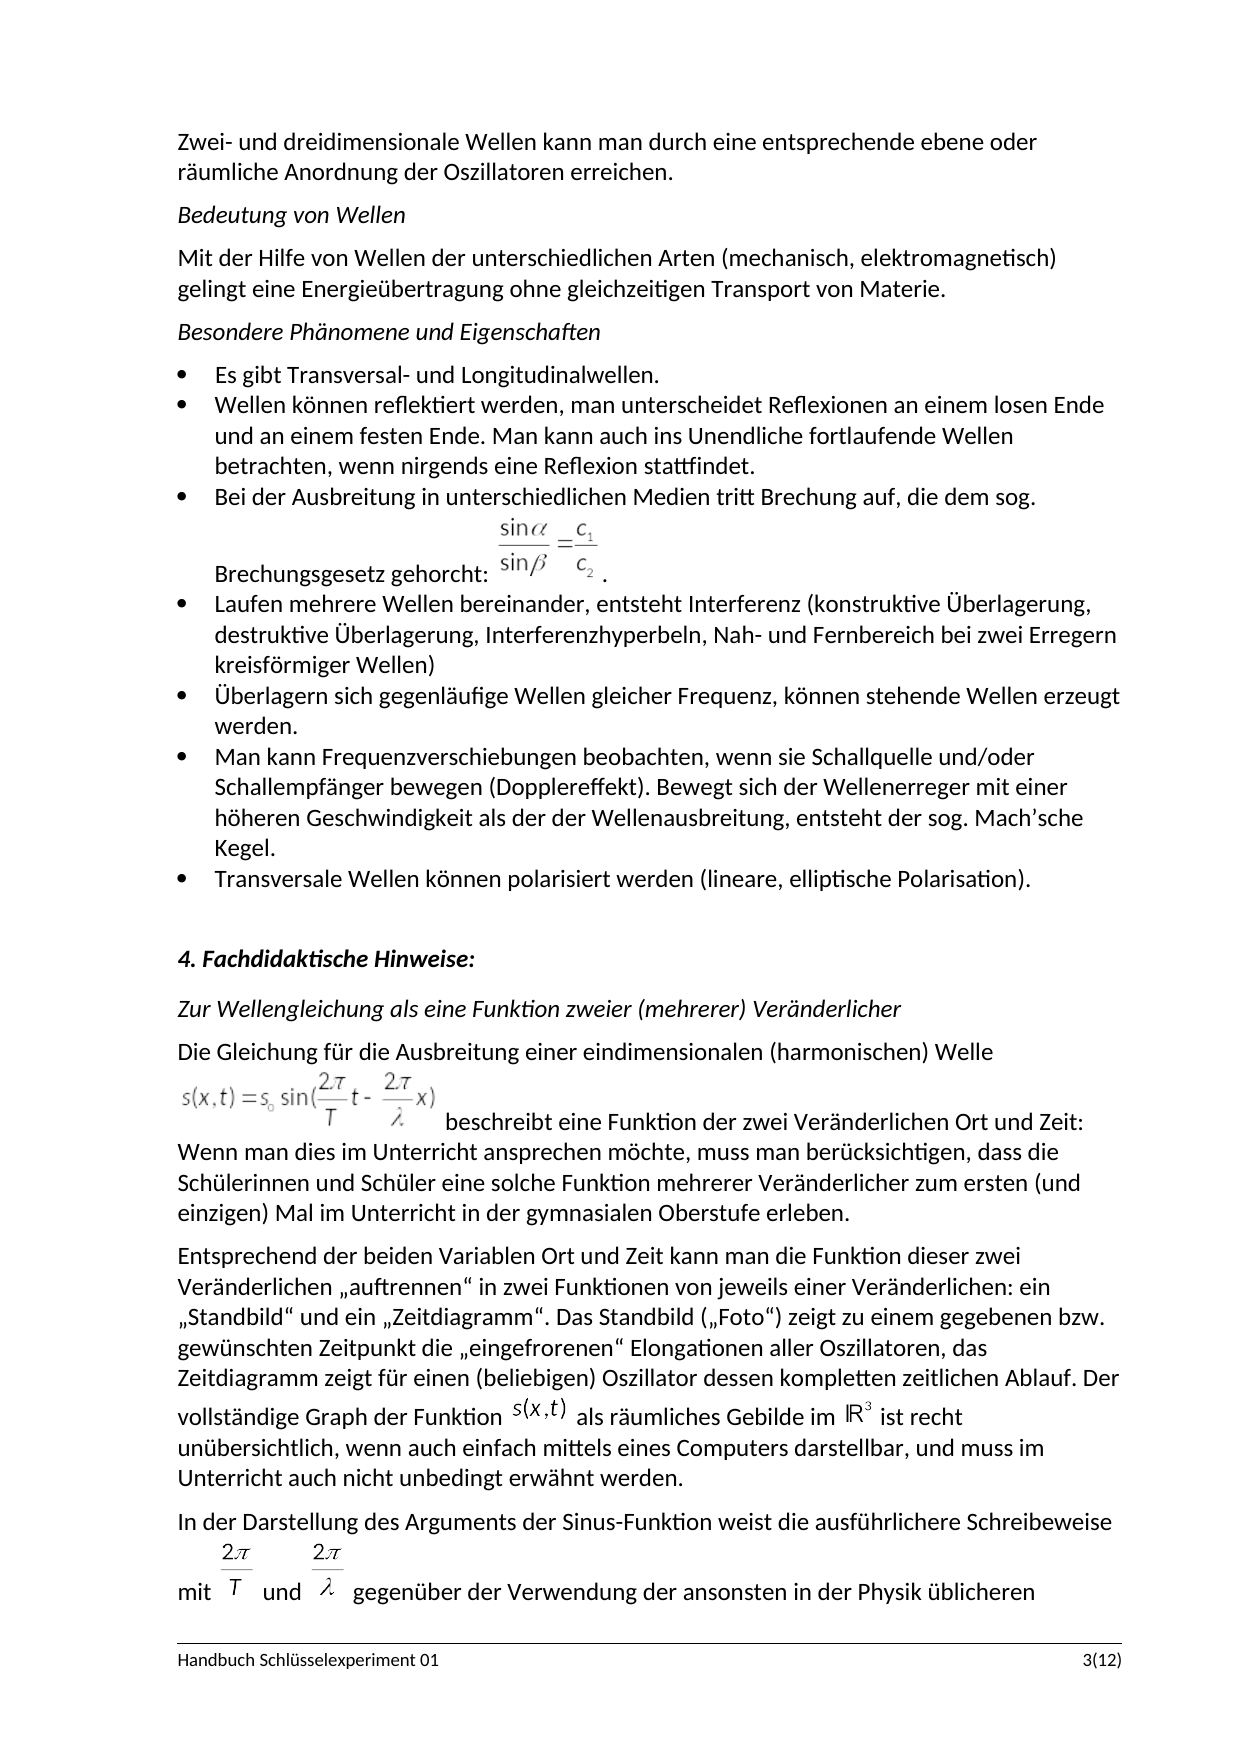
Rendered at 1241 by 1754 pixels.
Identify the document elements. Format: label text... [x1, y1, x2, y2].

text Zwei- und dreidimensionale Wellen kann man durch eine entsprechende ebene oder räumliche Anordnung der Oszillatoren erreichen. [177, 126, 1122, 187]
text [177, 1506, 1122, 1606]
list Transversale Wellen können polarisiert werden (lineare, elliptische Polarisation). [177, 863, 1122, 894]
subtitle 4. Fachdidaktische Hinweise: [177, 944, 1122, 974]
text Bedeutung von Wellen [177, 199, 1122, 230]
list Laufen mehrere Wellen bereinander, entsteht Interferenz (konstruktive Überlagerung, destruktive Überlagerung, Interferenzhyperbeln, Nah- und Fernbereich bei zwei Erregern kreisförmiger Wellen) [177, 588, 1122, 680]
list Man kann Frequenzverschiebungen beobachten, wenn sie Schallquelle und/oder Schallempfänger bewegen (Dopplereffekt). Bewegt sich der Wellenerreger mit einer höheren Geschwindigkeit als der der Wellenausbreitung, entsteht der sog. Mach’sche Kegel. [177, 741, 1122, 863]
text Zur Wellengleichung als eine Funktion zweier (mehrerer) Veränderlicher [177, 993, 1122, 1023]
list Wellen können reflektiert werden, man unterscheidet Reflexionen an einem losen Ende und an einem festen Ende. Man kann auch ins Unendliche fortlaufende Wellen betrachten, wenn nirgends eine Reflexion stattfindet. [177, 389, 1122, 481]
text Mit der Hilfe von Wellen der unterschiedlichen Arten (mechanisch, elektromagnetisch) gelingt eine Energieübertragung ohne gleichzeitigen Transport von Materie. [177, 242, 1122, 303]
list Bei der Ausbreitung in unterschiedlichen Medien tritt Brechung auf, die dem sog. Brechungsgesetz gehorcht: . [177, 481, 1122, 588]
list Überlagern sich gegenläufige Wellen gleicher Frequenz, können stehende Wellen erzeugt werden. [177, 680, 1122, 741]
text Die Gleichung für die Ausbreitung einer eindimensionalen (harmonischen) Welle beschreibt eine Funktion der zwei Veränderlichen Ort und Zeit: Wenn man dies im Unterricht ansprechen möchte, muss man berücksichtigen, dass die Schülerinnen und Schüler eine solche Funktion mehrerer Veränderlicher zum ersten (und einzigen) Mal im Unterricht in der gymnasialen Oberstufe erleben. [177, 1036, 1122, 1228]
text Entsprechend der beiden Variablen Ort und Zeit kann man die Funktion dieser zwei Veränderlichen „auftrennen“ in zwei Funktionen von jeweils einer Veränderlichen: ein „Standbild“ und ein „Zeitdiagramm“. Das Standbild („Foto“) zeigt zu einem gegebenen bzw. gewünschten Zeitpunkt die „eingefrorenen“ Elongationen aller Oszillatoren, das Zeitdiagramm zeigt für einen (beliebigen) Oszillator dessen kompletten zeitlichen Ablauf. Der vollständige Graph der Funktion als räumliches Gebilde im ist recht unübersichtlich, wenn auch einfach mittels eines Computers darstellbar, und muss im Unterricht auch nicht unbedingt erwähnt werden. [177, 1241, 1122, 1493]
text Besondere Phänomene und Eigenschaften [177, 316, 1122, 346]
list Es gibt Transversal- und Longitudinalwellen. [177, 359, 1122, 389]
